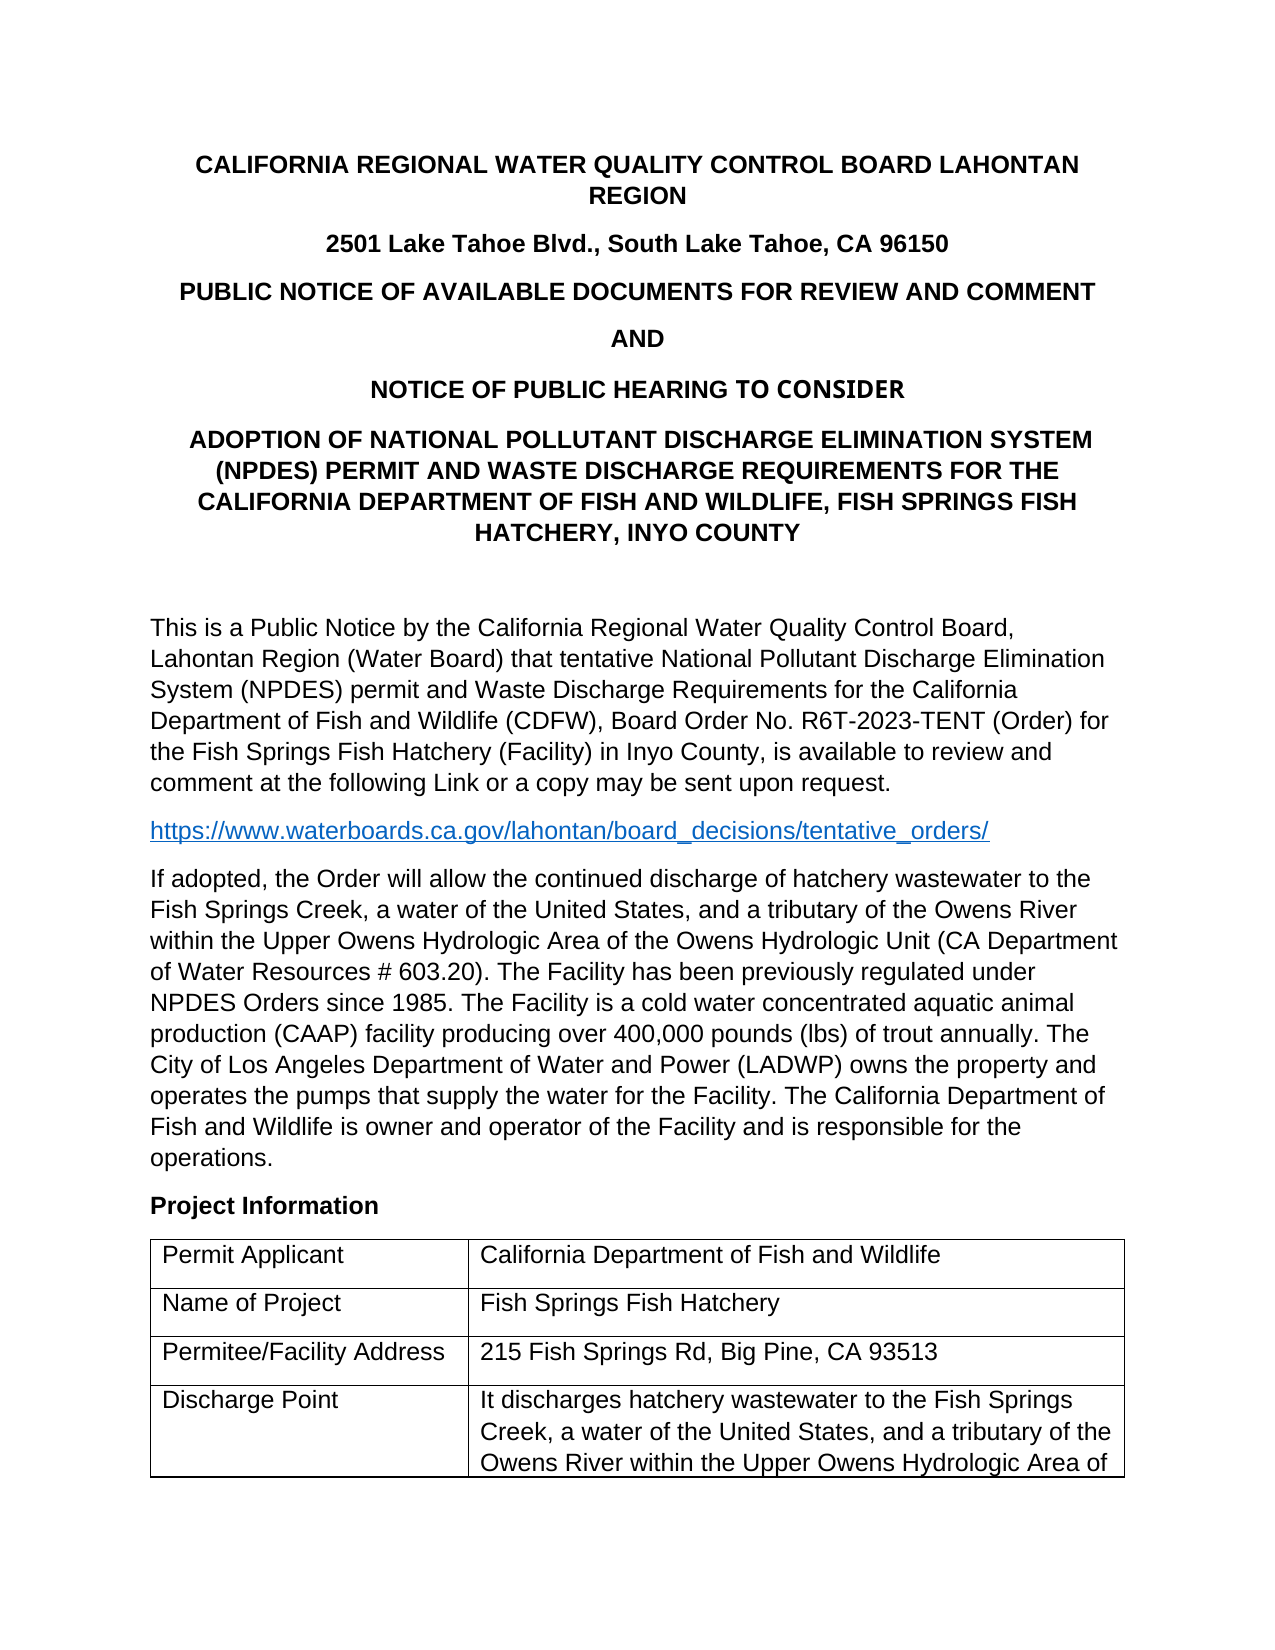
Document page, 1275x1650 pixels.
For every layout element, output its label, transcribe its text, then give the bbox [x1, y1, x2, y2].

text ADOPTION OF NATIONAL POLLUTANT DISCHARGE ELIMINATION SYSTEM (NPDES) PERMIT AND WASTE DISCHARGE REQUIREMENTS FOR THE CALIFORNIA DEPARTMENT OF FISH AND WILDLIFE, FISH SPRINGS FISH HATCHERY, INYO COUNTY [150, 425, 1125, 547]
table_cell Name of Project [151, 1289, 468, 1336]
table_cell Fish Springs Fish Hatchery [469, 1289, 1124, 1336]
text This is a Public Notice by the California Regional Water Quality Control Board, Lahontan Region (Water Board) that tentative National Pollutant Discharge Elimination System (NPDES) permit and Waste Discharge Requirements for the California Department of Fish and Wildlife (CDFW), Board Order No. R6T-2023-TENT (Order) for the Fish Springs Fish Hatchery (Facility) in Inyo County, is available to review and comment at the following Link or a copy may be sent upon request. [150, 613, 1125, 797]
table_header California Department of Fish and Wildlife [469, 1240, 1124, 1287]
text 2501 Lake Tahoe Blvd., South Lake Tahoe, CA 96150 [150, 229, 1125, 257]
text If adopted, the Order will allow the continued discharge of hatchery wastewater to the Fish Springs Creek, a water of the United States, and a tributary of the Owens River within the Upper Owens Hydrologic Area of the Owens Hydrologic Unit (CA Department of Water Resources # 603.20). The Facility has been previously regulated under NPDES Orders since 1985. The Facility is a cold water concentrated aquatic animal production (CAAP) facility producing over 400,000 pounds (lbs) of trout annually. The City of Los Angeles Department of Water and Power (LADWP) owns the property and operates the pumps that supply the water for the Facility. The California Department of Fish and Wildlife is owner and operator of the Facility and is responsible for the operations. [150, 864, 1125, 1172]
table_cell Permitee/Facility Address [151, 1337, 468, 1384]
table_cell 215 Fish Springs Rd, Big Pine, CA 93513 [469, 1337, 1124, 1384]
text https://www.waterboards.ca.gov/lahontan/board_decisions/tentative_orders/ [150, 816, 1125, 845]
text Project Information [150, 1191, 1125, 1220]
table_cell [469, 1386, 1124, 1476]
text AND [150, 324, 1125, 353]
text public notice OF AVAILABLE DOCUMENTS FOR REVIEW AND COMMENT [150, 276, 1125, 305]
table_header Permit Applicant [151, 1240, 468, 1287]
text NOTICE OF PUBLIC HEARING To Consider [150, 372, 1125, 406]
text CALIFORNIA REGIONAL WATER QUALITY CONTROL BOARD LAHONTAN REGION [150, 150, 1125, 210]
table_cell Discharge Point [151, 1386, 468, 1476]
